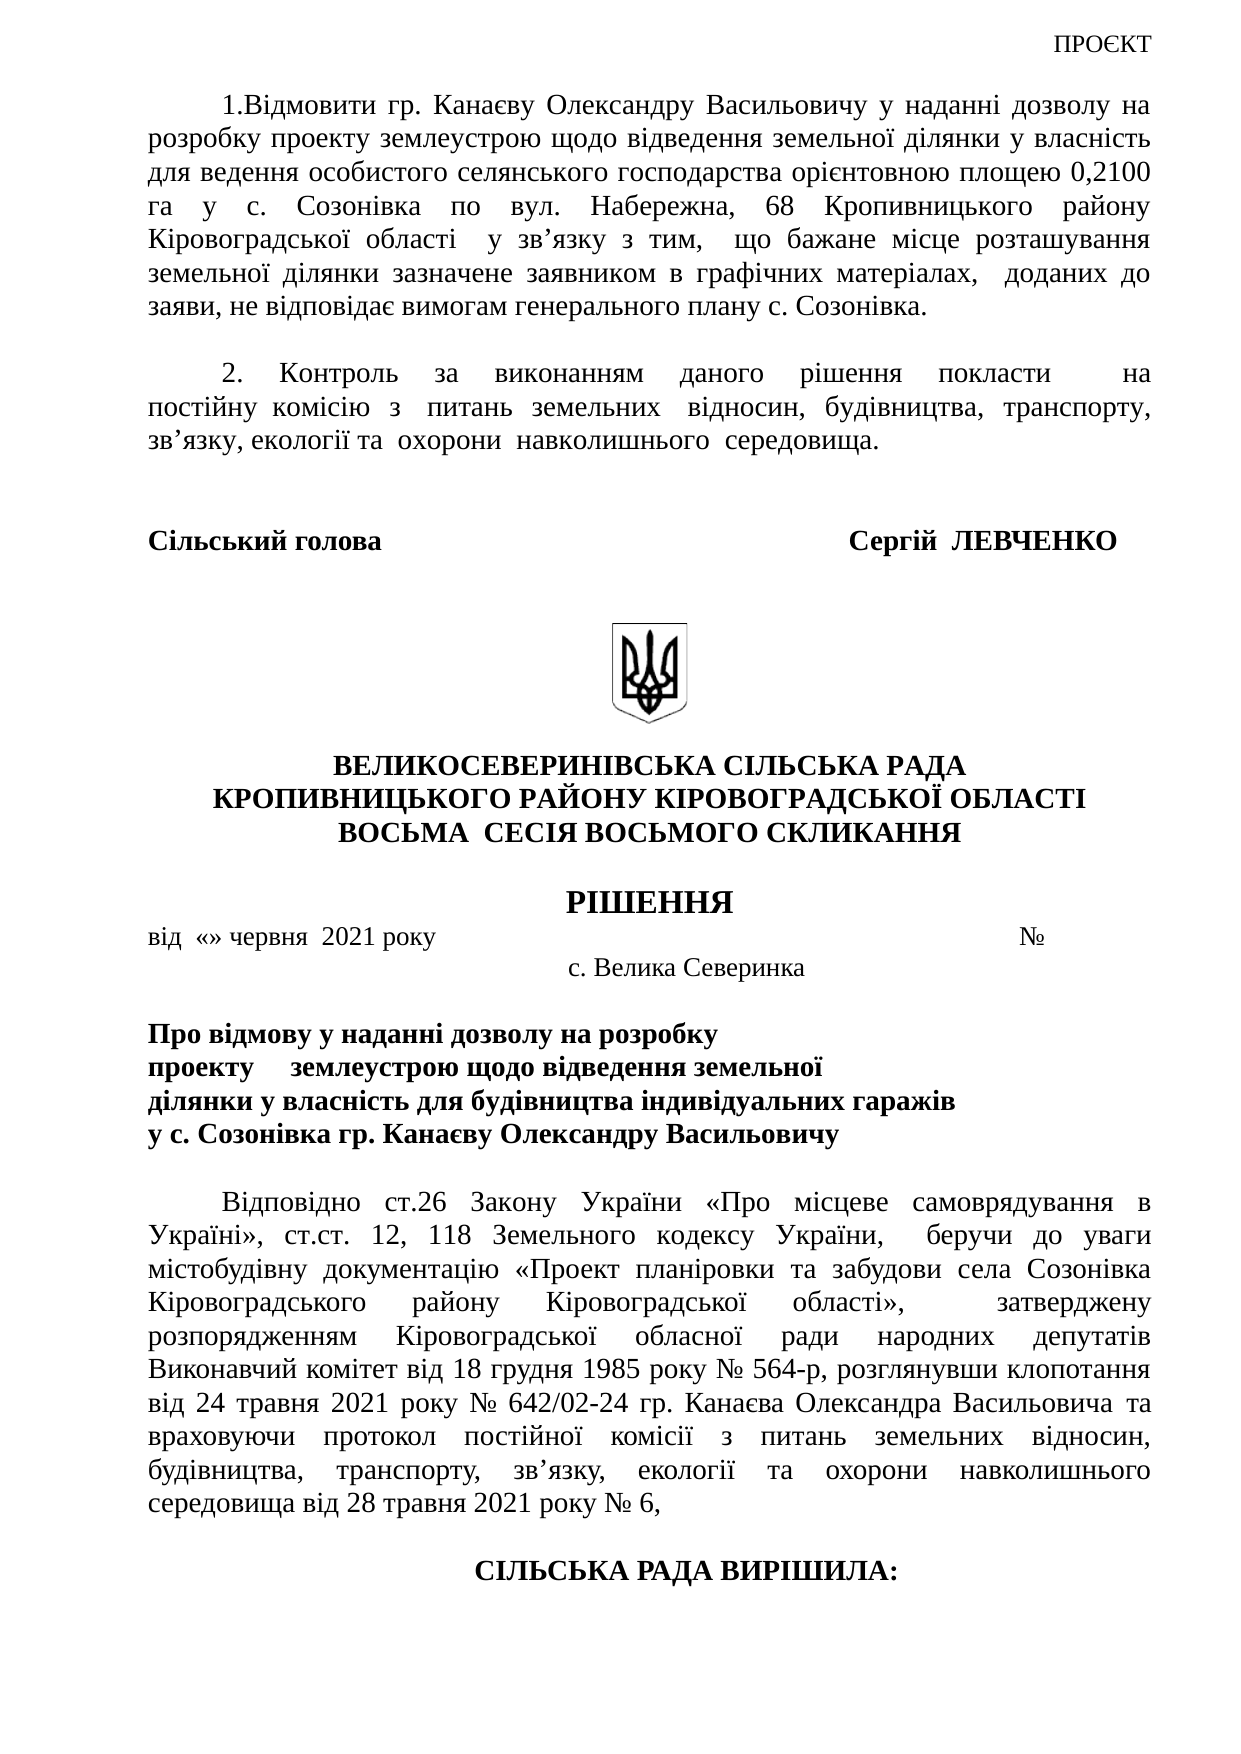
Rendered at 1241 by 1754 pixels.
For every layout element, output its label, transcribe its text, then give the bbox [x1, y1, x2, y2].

text Відповідно ст.26 Закону України «Про місцеве самоврядування в Україні», ст.ст. 12, 118 Земельного кодексу України, беручи до уваги містобудівну документацію «Проект планіровки та забудови села Созонівка Кіровоградського району Кіровоградської області», затверджену розпорядженням Кіровоградської обласної ради народних депутатів Виконавчий комітет від 18 грудня 1985 року № 564-р, розглянувши клопотання від 24 травня 2021 року № 642/02-24 гр. Канаєва Олександра Васильовича та враховуючи протокол постійної комісії з питань земельних відносин, будівництва, транспорту, зв’язку, екології та охорони навколишнього середовища від 28 травня 2021 року № 6, [148, 1184, 1152, 1519]
text 2. Контроль за виконанням даного рішення покласти на постійну комісію з питань земельних відносин, будівництва, транспорту, зв’язку, екології та охорони навколишнього середовища. [148, 355, 1152, 456]
text проекту землеустрою щодо відведення земельної [148, 1049, 1152, 1083]
text від «» червня 2021 року № [148, 920, 1152, 951]
text ВОСЬМА СЕСІЯ ВОСЬМОГО СКЛИКАННЯ [148, 815, 1152, 848]
text СІЛЬСЬКА РАДА ВИРІШИЛА: [148, 1553, 1152, 1586]
text с. Велика Северинка [148, 951, 1152, 982]
text Про відмову у наданні дозволу на розробку [148, 1016, 1152, 1049]
text Сільський голова Сергій ЛЕВЧЕНКО [148, 523, 1152, 557]
picture [612, 623, 688, 724]
text ВЕЛИКОСЕВЕРИНІВСЬКА СІЛЬСЬКА РАДА КРОПИВНИЦЬКОГО РАЙОНУ КІРОВОГРАДСЬКОЇ ОБЛАСТІ [148, 748, 1152, 815]
text РІШЕННЯ [148, 882, 1152, 920]
text ділянки у власність для будівництва індивідуальних гаражів [148, 1083, 1152, 1117]
text у с. Созонівка гр. Канаєву Олександру Васильовичу [148, 1117, 1152, 1150]
text 1.Відмовити гр. Канаєву Олександру Васильовичу у наданні дозволу на розробку проекту землеустрою щодо відведення земельної ділянки у власність для ведення особистого селянського господарства орієнтовною площею 0,2100 га у с. Созонівка по вул. Набережна, 68 Кропивницького району Кіровоградської області у зв’язку з тим, що бажане місце розташування земельної ділянки зазначене заявником в графічних матеріалах, доданих до заяви, не відповідає вимогам генерального плану с. Созонівка. [148, 87, 1152, 322]
